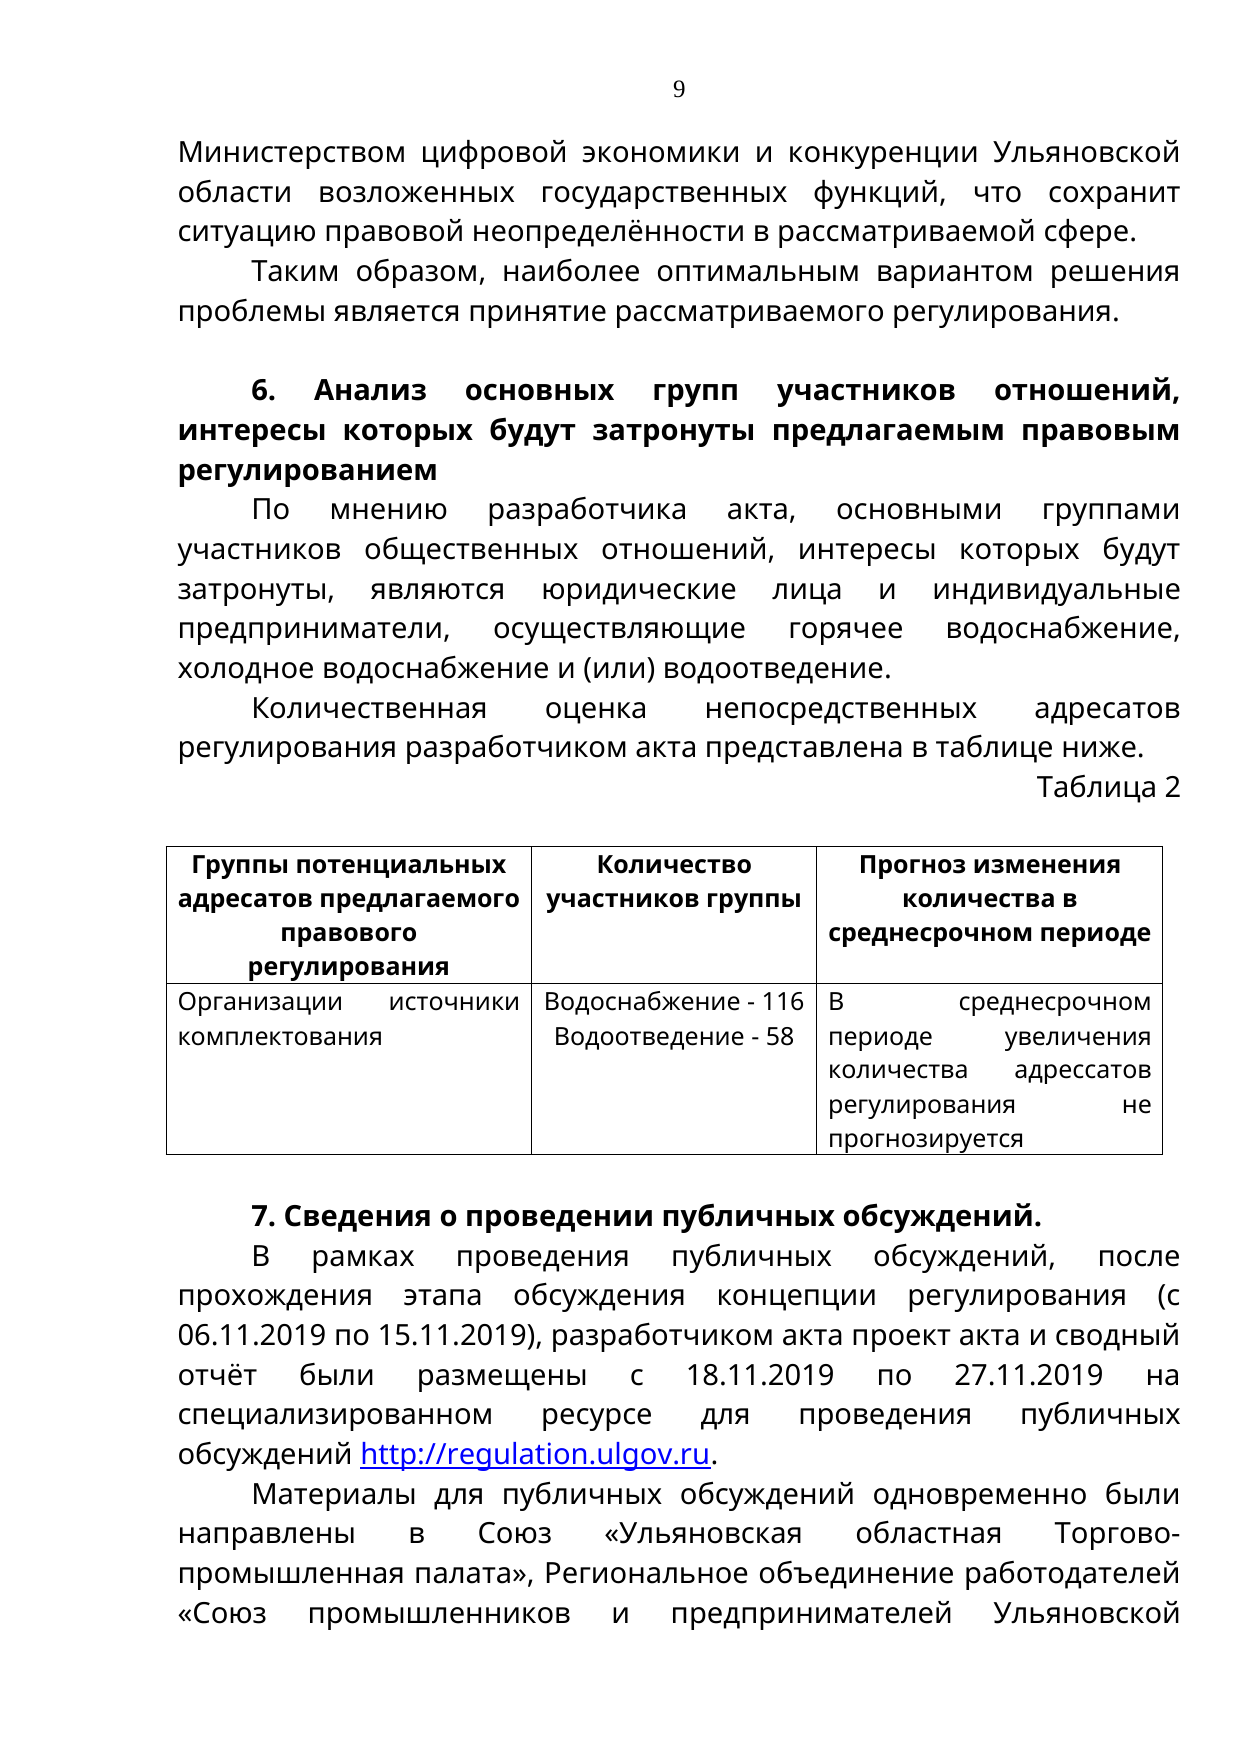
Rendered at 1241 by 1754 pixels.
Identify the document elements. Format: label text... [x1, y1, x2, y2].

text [177, 1473, 1181, 1632]
text 7. Сведения о проведении публичных обсуждений. [177, 1195, 1181, 1235]
text Таким образом, наиболее оптимальным вариантом решения проблемы является принятие рассматриваемого регулирования. [177, 250, 1181, 330]
text В рамках проведения публичных обсуждений, после прохождения этапа обсуждения концепции регулирования (с 06.11.2019 по 15.11.2019), разработчиком акта проект акта и сводный отчёт были размещены с 18.11.2019 по 27.11.2019 на специализированном ресурсе для проведения публичных обсуждений http://regulation.ulgov.ru. [177, 1235, 1181, 1473]
text Количественная оценка непосредственных адресатов регулирования разработчиком акта представлена в таблице ниже. [177, 687, 1181, 766]
table_cell Водоснабжение - 116 Водоотведение - 58 [532, 984, 816, 1154]
table_header Количество участников группы [532, 847, 816, 983]
table_cell В среднесрочном периоде увеличения количества адрессатов регулирования не прогнозируется [817, 984, 1162, 1154]
table_header Прогноз изменения количества в среднесрочном периоде [817, 847, 1162, 983]
text 6. Анализ основных групп участников отношений, интересы которых будут затронуты предлагаемым правовым регулированием [177, 369, 1181, 488]
table_cell Организации источники комплектования [167, 984, 531, 1154]
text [177, 131, 1181, 250]
text Таблица 2 [177, 766, 1181, 806]
text По мнению разработчика акта, основными группами участников общественных отношений, интересы которых будут затронуты, являются юридические лица и индивидуальные предприниматели, осуществляющие горячее водоснабжение, холодное водоснабжение и (или) водоотведение. [177, 488, 1181, 687]
table_header Группы потенциальных адресатов предлагаемого правового регулирования [167, 847, 531, 983]
